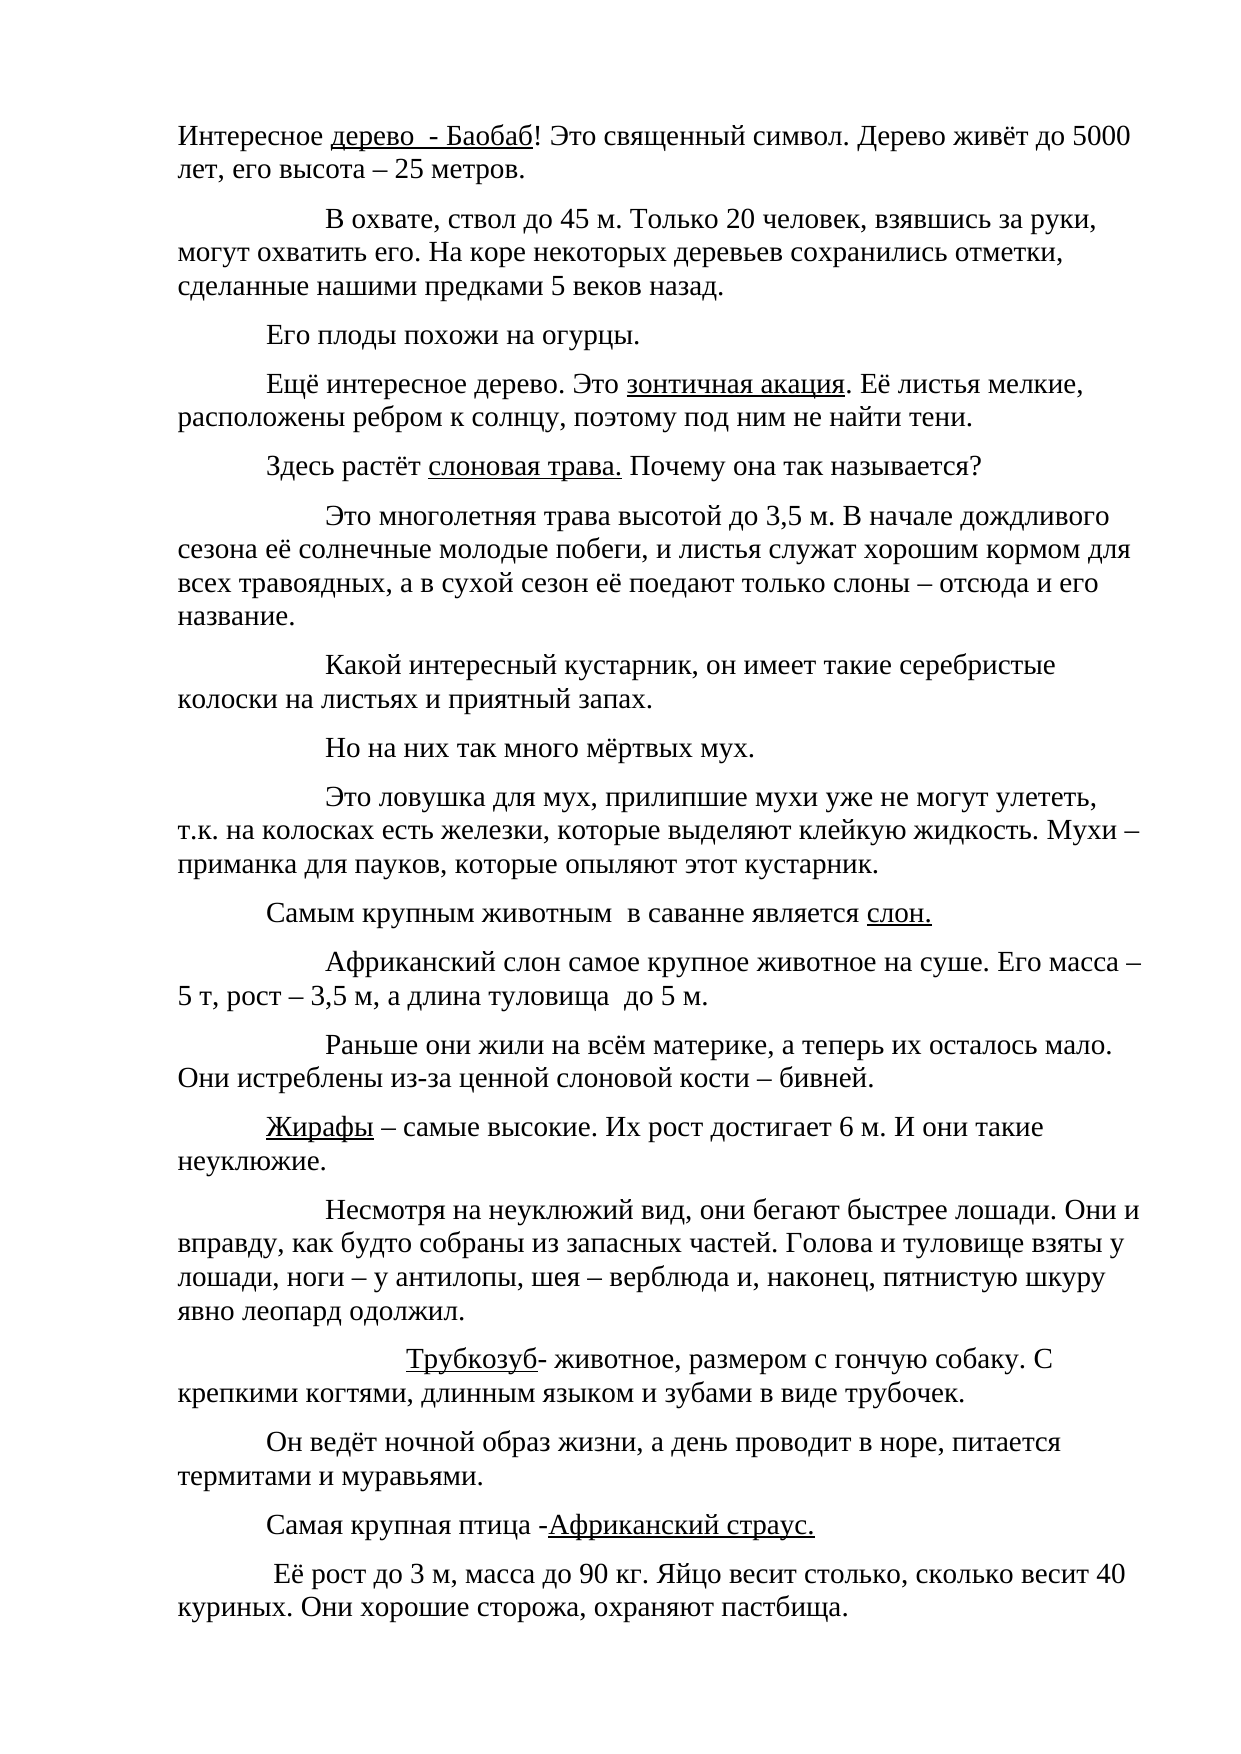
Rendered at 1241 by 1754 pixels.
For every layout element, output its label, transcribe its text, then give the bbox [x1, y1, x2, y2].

text Здесь растёт слоновая трава. Почему она так называется? [177, 448, 1146, 482]
text Самая крупная птица -Африканский страус. [177, 1507, 1146, 1540]
text Ещё интересное дерево. Это зонтичная акация. Её листья мелкие, расположены ребром к солнцу, поэтому под ним не найти тени. [177, 366, 1146, 433]
text Его плоды похожи на огурцы. [177, 317, 1146, 350]
text Интересное дерево - Баобаб! Это священный символ. Дерево живёт до 5000 лет, его высота – 25 метров. [177, 118, 1146, 185]
text Это многолетняя трава высотой до 3,5 м. В начале дождливого сезона её солнечные молодые побеги, и листья служат хорошим кормом для всех травоядных, а в сухой сезон её поедают только слоны – отсюда и его название. [177, 498, 1146, 632]
text Самым крупным животным в саванне является слон. [177, 895, 1146, 929]
text Её рост до 3 м, масса до 90 кг. Яйцо весит столько, сколько весит 40 куриных. Они хорошие сторожа, охраняют пастбища. [177, 1556, 1146, 1623]
text Раньше они жили на всём материке, а теперь их осталось мало. Они истреблены из-за ценной слоновой кости – бивней. [177, 1027, 1146, 1094]
text В охвате, ствол до 45 м. Только 20 человек, взявшись за руки, могут охватить его. На коре некоторых деревьев сохранились отметки, сделанные нашими предками 5 веков назад. [177, 201, 1146, 301]
text Трубкозуб- животное, размером с гончую собаку. С крепкими когтями, длинным языком и зубами в виде трубочек. [177, 1342, 1146, 1409]
text Это ловушка для мух, прилипшие мухи уже не могут улететь, т.к. на колосках есть железки, которые выделяют клейкую жидкость. Мухи – приманка для пауков, которые опыляют этот кустарник. [177, 779, 1146, 879]
text Он ведёт ночной образ жизни, а день проводит в норе, питается термитами и муравьями. [177, 1424, 1146, 1491]
text Какой интересный кустарник, он имеет такие серебристые колоски на листьях и приятный запах. [177, 647, 1146, 714]
text Но на них так много мёртвых мух. [177, 730, 1146, 763]
text Несмотря на неуклюжий вид, они бегают быстрее лошади. Они и вправду, как будто собраны из запасных частей. Голова и туловище взяты у лошади, ноги – у антилопы, шея – верблюда и, наконец, пятнистую шкуру явно леопард одолжил. [177, 1192, 1146, 1326]
text Жирафы – самые высокие. Их рост достигает 6 м. И они такие неуклюжие. [177, 1109, 1146, 1176]
text Африканский слон самое крупное животное на суше. Его масса – 5 т, рост – 3,5 м, а длина туловища до 5 м. [177, 944, 1146, 1011]
